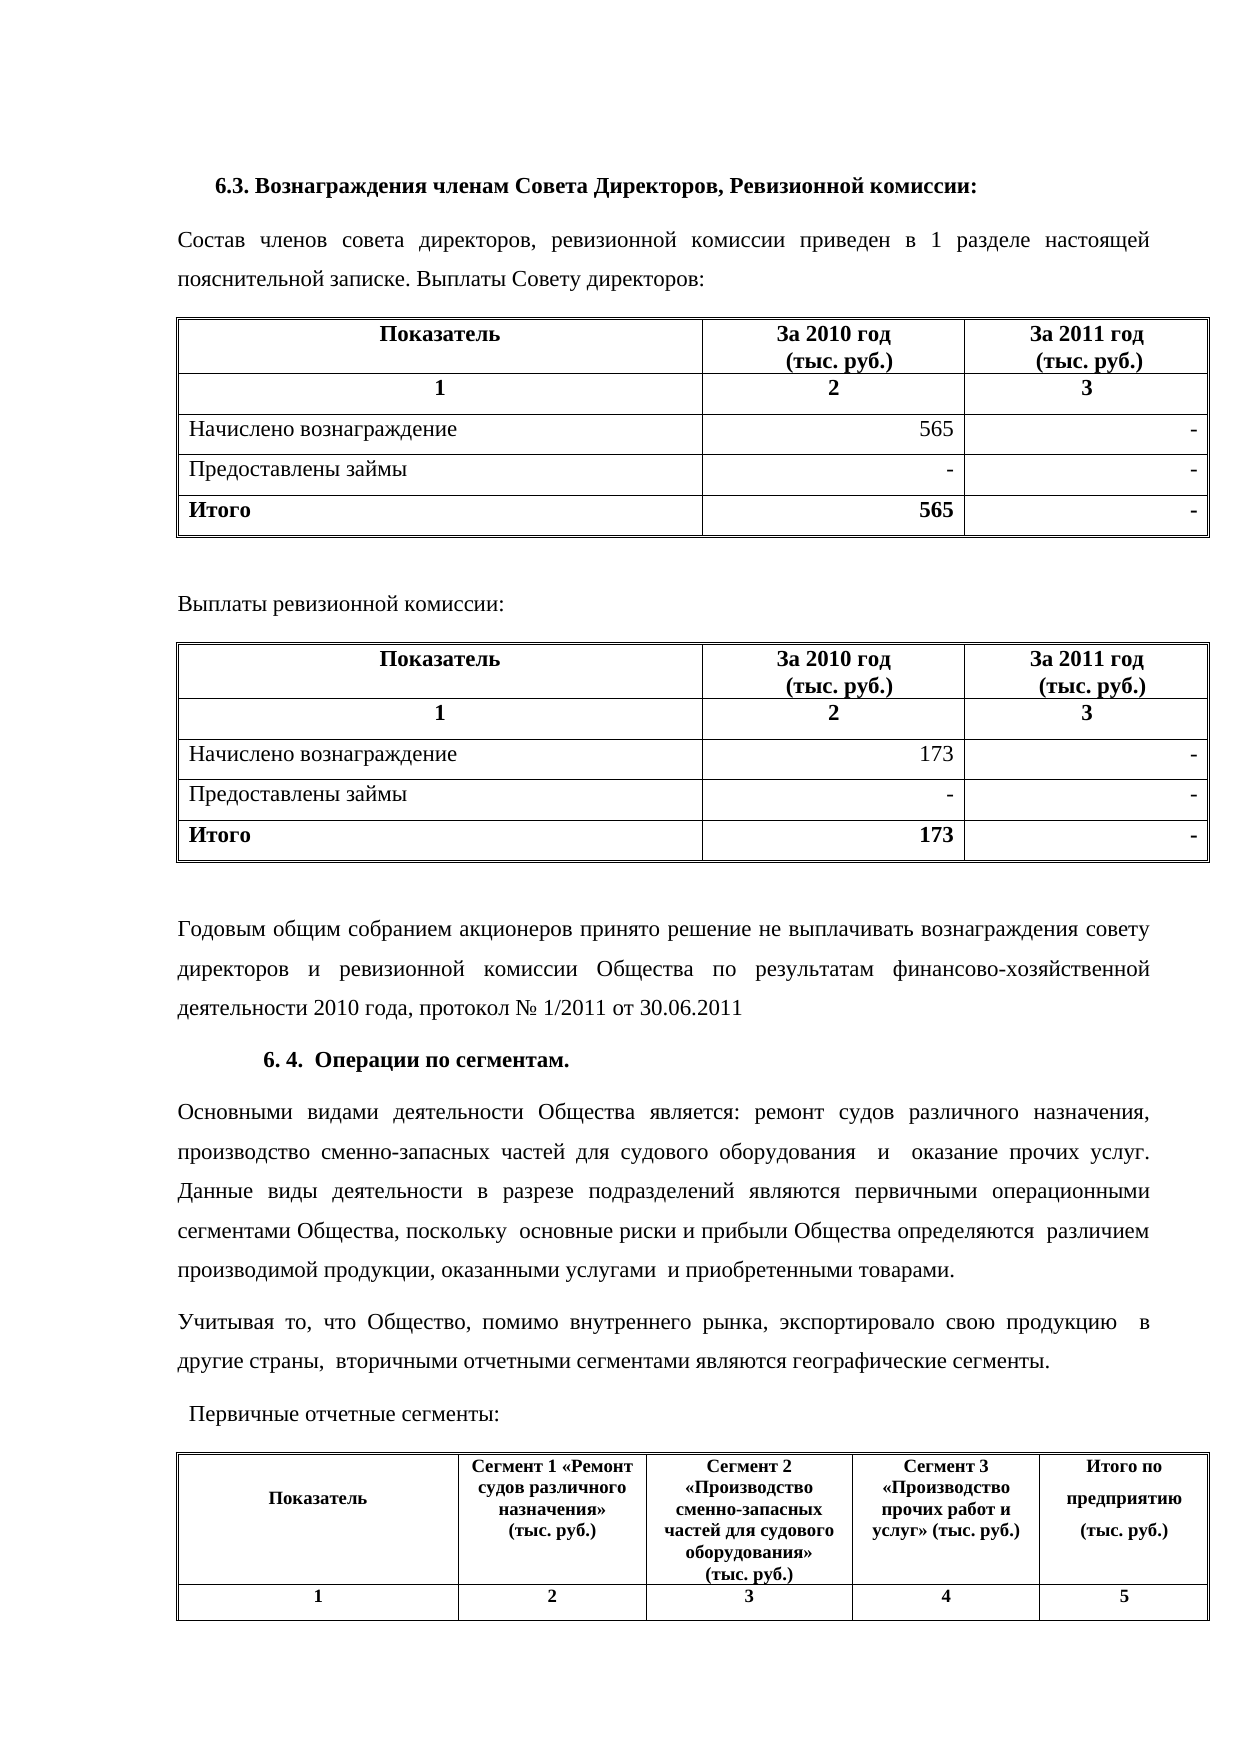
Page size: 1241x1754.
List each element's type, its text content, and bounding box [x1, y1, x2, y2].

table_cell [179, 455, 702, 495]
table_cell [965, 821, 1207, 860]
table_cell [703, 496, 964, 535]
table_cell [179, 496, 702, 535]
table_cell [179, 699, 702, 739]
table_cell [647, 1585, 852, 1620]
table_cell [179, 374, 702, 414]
text Основными видами деятельности Общества является: ремонт судов различного назначения, производство сменно-запасных частей для судового оборудования и оказание прочих услуг. Данные виды деятельности в разрезе подразделений являются первичными операционными сегментами Общества, поскольку основные риски и прибыли Общества определяются различием производимой продукции, оказанными услугами и приобретенными товарами. [177, 1098, 1152, 1282]
text Годовым общим собранием акционеров принято решение не выплачивать вознаграждения совету директоров и ревизионной комиссии Общества по результатам финансово-хозяйственной деятельности 2010 года, протокол № 1/2011 от 30.06.2011 [177, 915, 1152, 1021]
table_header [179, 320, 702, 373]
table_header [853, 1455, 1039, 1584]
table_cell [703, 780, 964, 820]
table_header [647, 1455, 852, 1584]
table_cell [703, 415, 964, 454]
text Учитывая то, что Общество, помимо внутреннего рынка, экспортировало свою продукцию в другие страны, вторичными отчетными сегментами являются географические сегменты. [177, 1308, 1152, 1374]
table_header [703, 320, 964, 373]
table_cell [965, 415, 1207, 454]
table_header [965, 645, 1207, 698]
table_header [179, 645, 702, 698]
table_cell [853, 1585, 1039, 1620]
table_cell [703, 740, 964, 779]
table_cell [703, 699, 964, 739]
text Первичные отчетные сегменты: [177, 1399, 1152, 1426]
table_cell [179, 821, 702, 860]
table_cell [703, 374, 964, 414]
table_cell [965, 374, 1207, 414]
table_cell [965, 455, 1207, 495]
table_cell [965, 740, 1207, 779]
text Состав членов совета директоров, ревизионной комиссии приведен в 1 разделе настоящей пояснительной записке. Выплаты Совету директоров: [177, 226, 1152, 292]
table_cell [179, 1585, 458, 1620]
text Выплаты ревизионной комиссии: [177, 590, 1152, 617]
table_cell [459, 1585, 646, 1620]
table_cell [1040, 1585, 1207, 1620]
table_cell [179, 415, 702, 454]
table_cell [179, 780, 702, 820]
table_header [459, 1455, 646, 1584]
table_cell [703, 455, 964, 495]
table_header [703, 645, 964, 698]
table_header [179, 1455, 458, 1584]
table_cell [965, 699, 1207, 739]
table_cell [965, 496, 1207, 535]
text 6. 4. Операции по сегментам. [177, 1046, 1152, 1073]
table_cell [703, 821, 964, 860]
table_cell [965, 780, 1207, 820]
text 6.3. Вознаграждения членам Совета Директоров, Ревизионной комиссии: [177, 173, 1152, 199]
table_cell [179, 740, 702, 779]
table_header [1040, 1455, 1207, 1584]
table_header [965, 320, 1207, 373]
